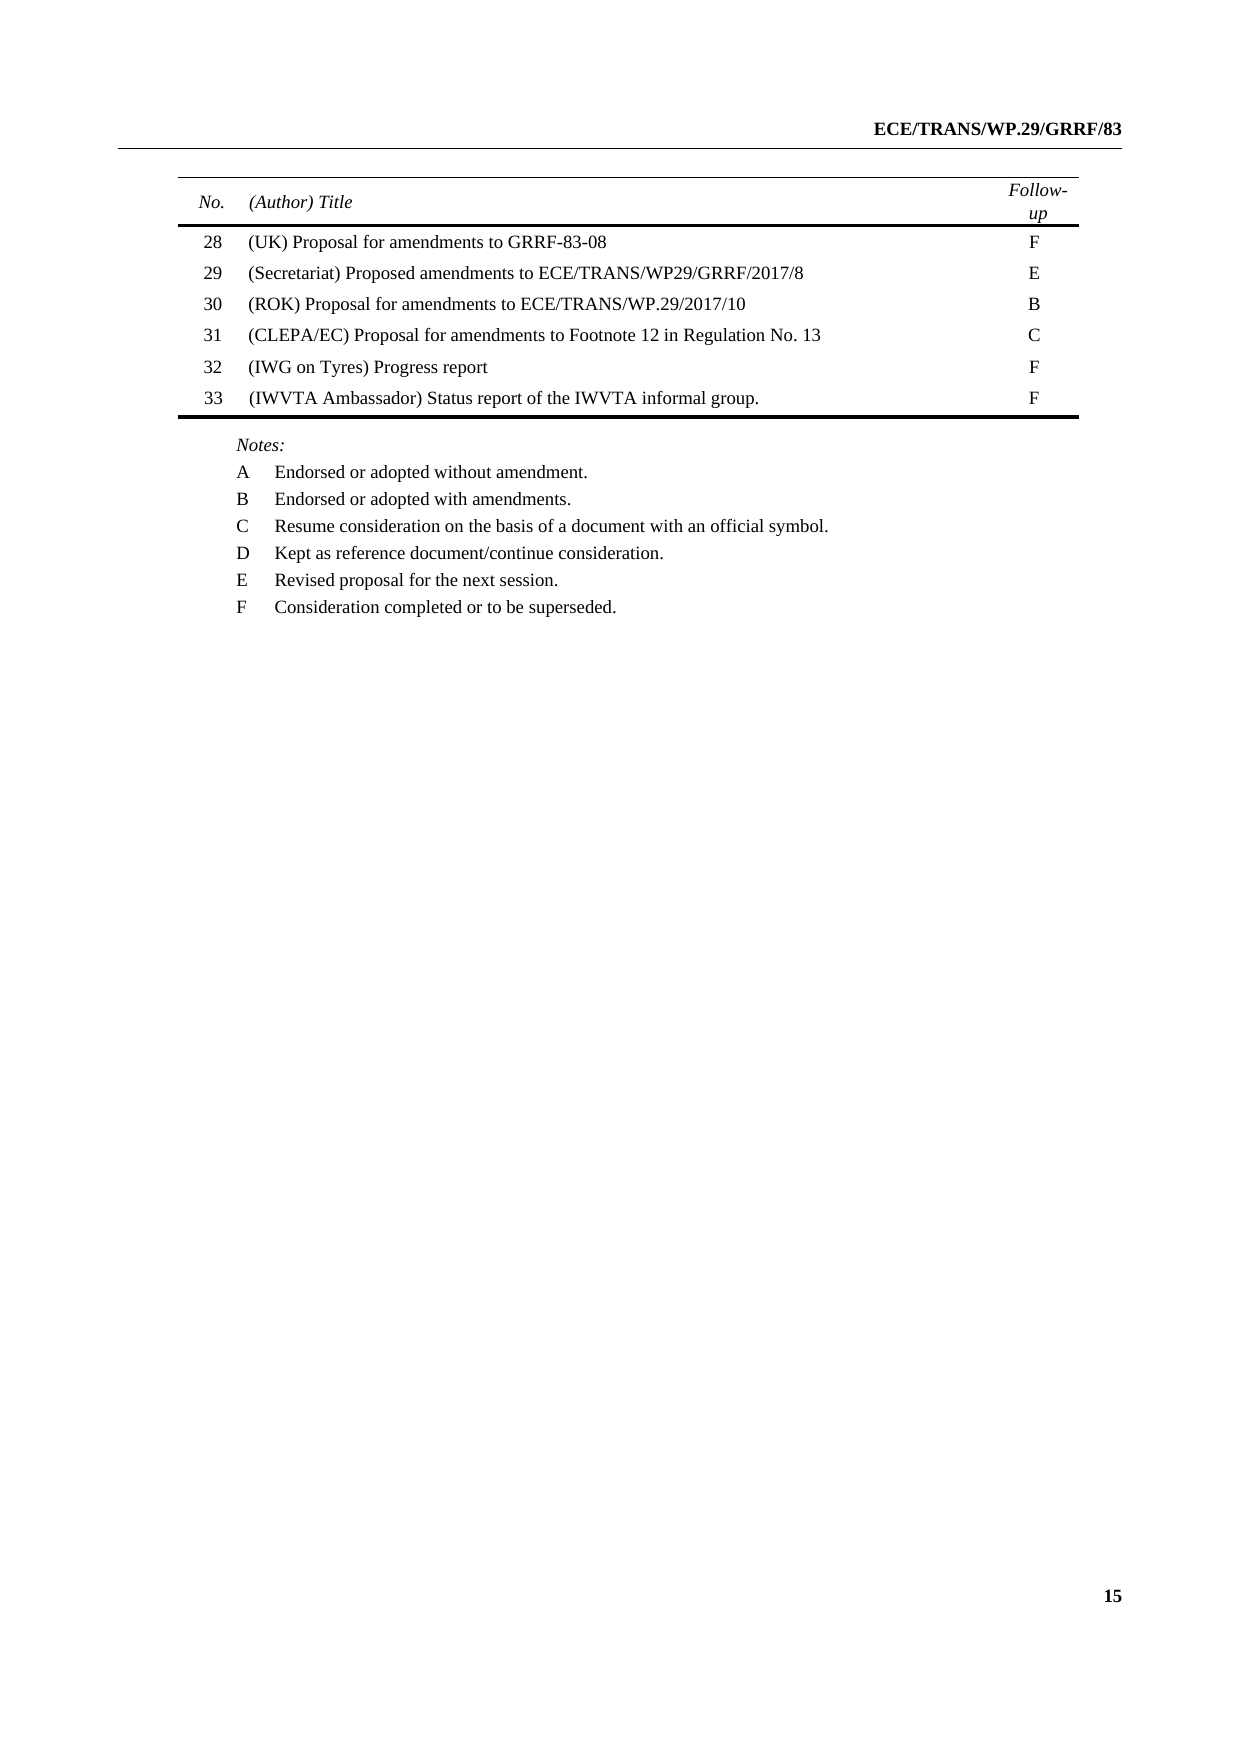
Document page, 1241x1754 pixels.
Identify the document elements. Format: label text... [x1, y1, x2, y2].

table_cell F [989, 349, 1078, 380]
table_cell 32 [177, 349, 236, 380]
table_cell 29 [177, 255, 236, 287]
text A Endorsed or adopted without amendment. [236, 458, 1122, 483]
table_cell 28 [177, 225, 236, 255]
table_cell C [989, 318, 1078, 349]
table_cell (Secretariat) Proposed amendments to ECE/TRANS/WP29/GRRF/2017/8 [236, 255, 989, 287]
table_cell (CLEPA/EC) Proposal for amendments to Footnote 12 in Regulation No. 13 [236, 318, 989, 349]
table_cell (UK) Proposal for amendments to GRRF-83-08 [236, 227, 989, 255]
table_cell (IWG on Tyres) Progress report [236, 349, 989, 380]
table_cell 30 [177, 287, 236, 318]
table_header Follow-up [989, 178, 1078, 224]
table_cell F [989, 380, 1078, 415]
text E Revised proposal for the next session. [236, 565, 1122, 590]
text B Endorsed or adopted with amendments. [236, 485, 1122, 510]
table_cell B [989, 287, 1078, 318]
table_cell (IWVTA Ambassador) Status report of the IWVTA informal group. [237, 380, 989, 415]
text D Kept as reference document/continue consideration. [236, 538, 1122, 563]
table_header No. [178, 178, 237, 224]
text C Resume consideration on the basis of a document with an official symbol. [236, 512, 1122, 537]
table_header (Author) Title [237, 178, 989, 224]
table_cell E [989, 255, 1078, 287]
table_cell 33 [178, 380, 237, 415]
table_cell F [989, 227, 1078, 255]
text F Consideration completed or to be superseded. [236, 592, 1122, 617]
text Notes: [236, 431, 1122, 456]
table_cell (ROK) Proposal for amendments to ECE/TRANS/WP.29/2017/10 [236, 287, 989, 318]
table_cell 31 [177, 318, 236, 349]
